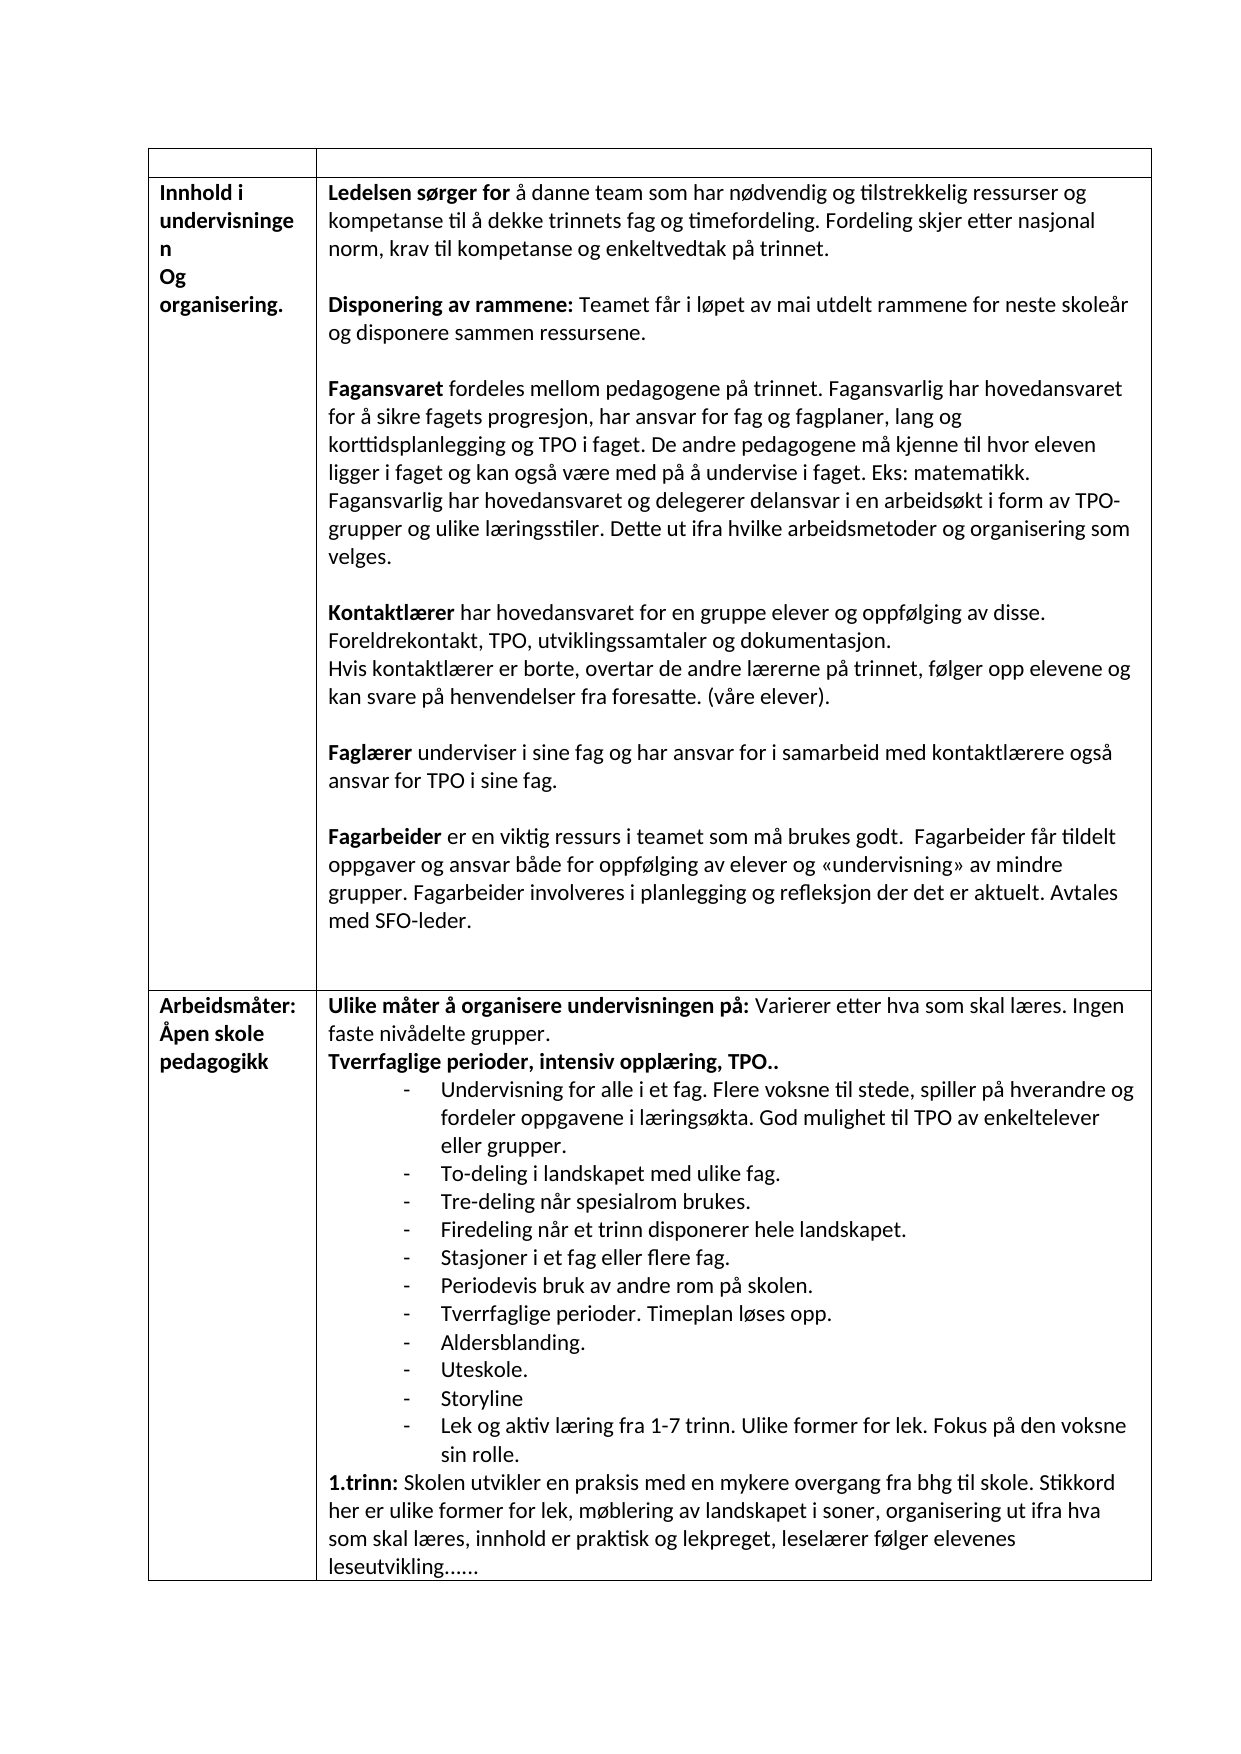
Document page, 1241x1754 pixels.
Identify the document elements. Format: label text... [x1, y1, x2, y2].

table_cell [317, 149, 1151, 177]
table_cell Innhold i undervisningen Og organisering. [149, 178, 316, 990]
table_cell Ledelsen sørger for å danne team som har nødvendig og tilstrekkelig ressurser og kompetanse til å dekke trinnets fag og timefordeling. Fordeling skjer etter nasjonal norm, krav til kompetanse og enkeltvedtak på trinnet. Disponering av rammene: Teamet får i løpet av mai utdelt rammene for neste skoleår og disponere sammen ressursene. Fagansvaret fordeles mellom pedagogene på trinnet. Fagansvarlig har hovedansvaret for å sikre fagets progresjon, har ansvar for fag og fagplaner, lang og korttidsplanlegging og TPO i faget. De andre pedagogene må kjenne til hvor eleven ligger i faget og kan også være med på å undervise i faget. Eks: matematikk. Fagansvarlig har hovedansvaret og delegerer delansvar i en arbeidsøkt i form av TPO-grupper og ulike læringsstiler. Dette ut ifra hvilke arbeidsmetoder og organisering som velges. Kontaktlærer har hovedansvaret for en gruppe elever og oppfølging av disse. Foreldrekontakt, TPO, utviklingssamtaler og dokumentasjon. Hvis kontaktlærer er borte, overtar de andre lærerne på trinnet, følger opp elevene og kan svare på henvendelser fra foresatte. (våre elever). Faglærer underviser i sine fag og har ansvar for i samarbeid med kontaktlærere også ansvar for TPO i sine fag. Fagarbeider er en viktig ressurs i teamet som må brukes godt. Fagarbeider får tildelt oppgaver og ansvar både for oppfølging av elever og «undervisning» av mindre grupper. Fagarbeider involveres i planlegging og refleksjon der det er aktuelt. Avtales med SFO-leder. [317, 178, 1151, 990]
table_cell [149, 149, 316, 177]
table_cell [317, 991, 1151, 1580]
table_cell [149, 991, 316, 1580]
